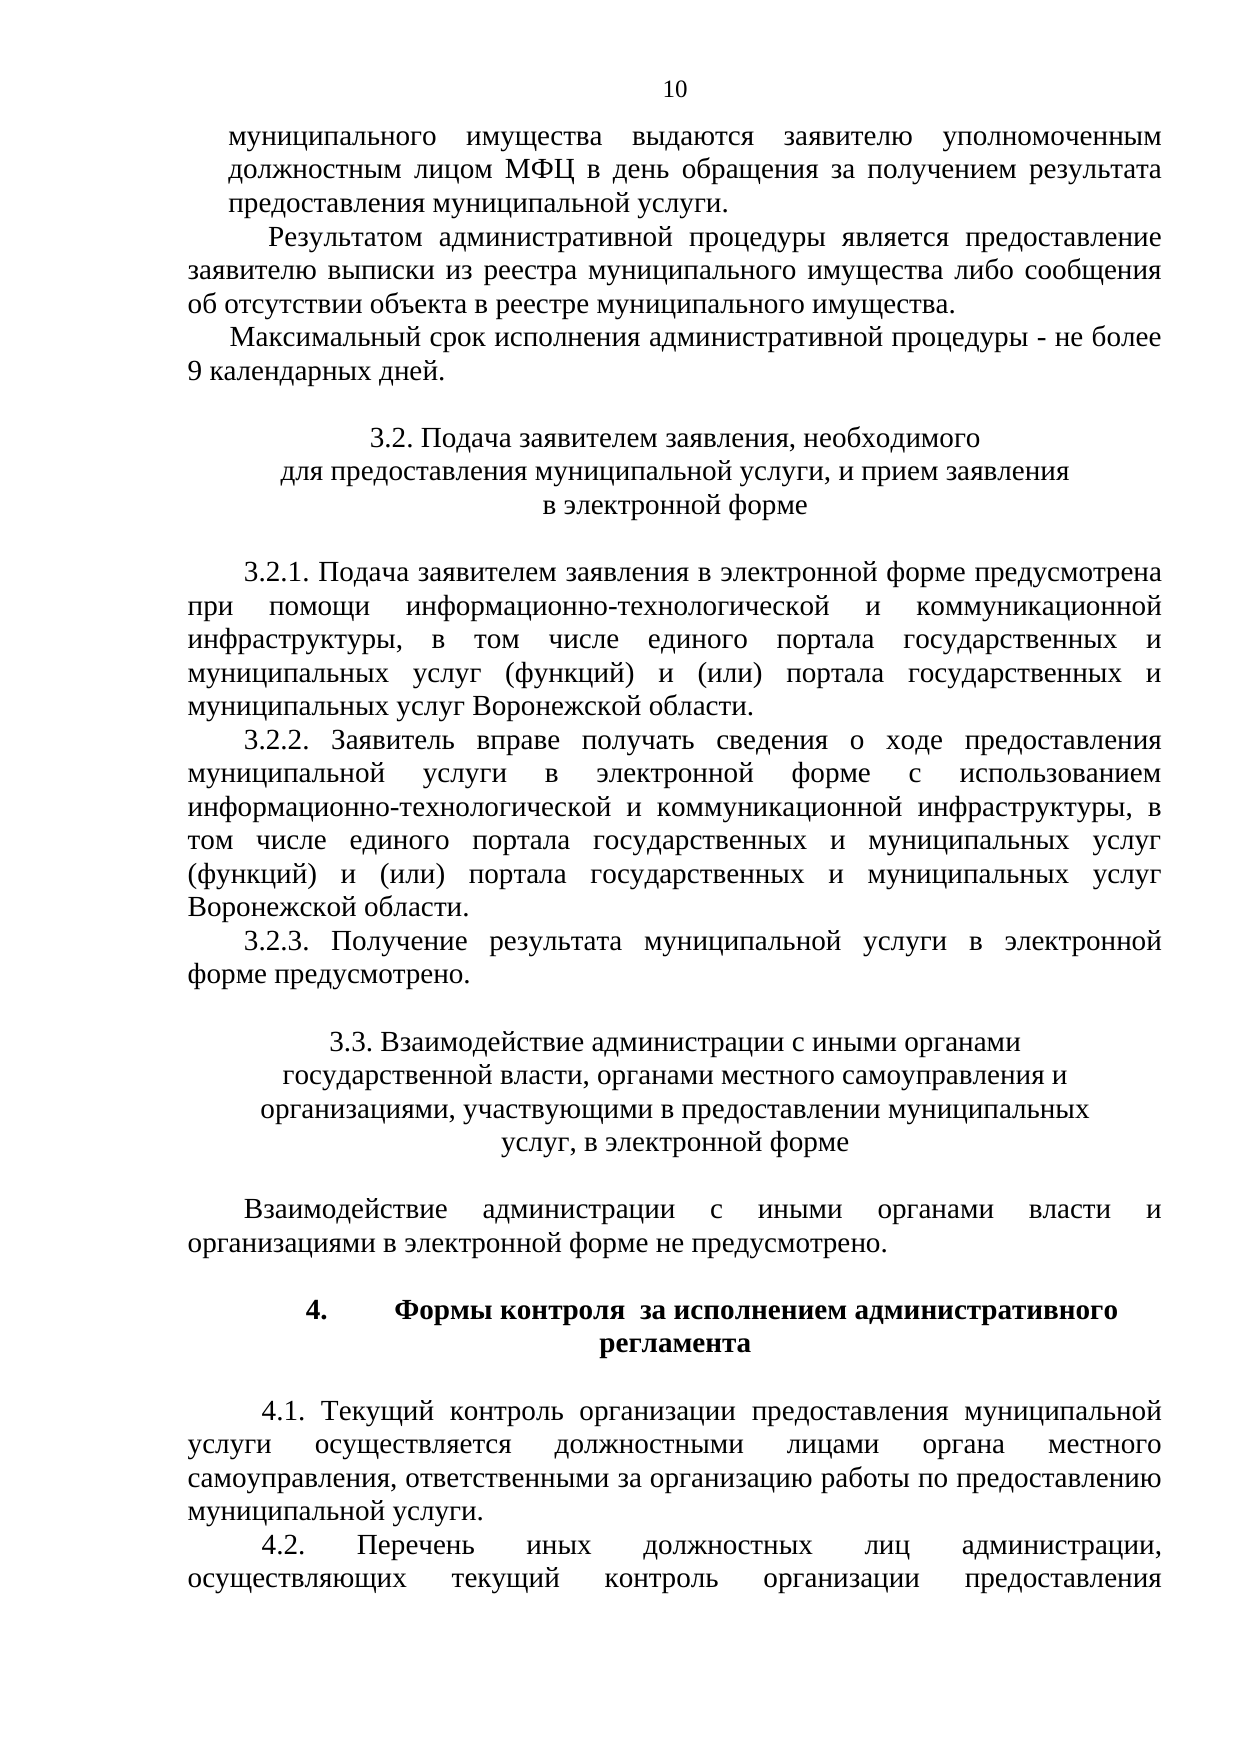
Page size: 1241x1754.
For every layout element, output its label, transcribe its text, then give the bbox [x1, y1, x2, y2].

text Результатом административной процедуры является предоставление заявителю выписки из реестра муниципального имущества либо сообщения об отсутствии объекта в реестре муниципального имущества. [187, 219, 1162, 319]
text Максимальный срок исполнения административной процедуры - не более 9 календарных дней. [187, 319, 1162, 386]
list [228, 118, 1162, 219]
text Взаимодействие администрации с иными органами власти и организациями в электронной форме не предусмотрено. [187, 1191, 1162, 1258]
text 4.1. Текущий контроль организации предоставления муниципальной услуги осуществляется должностными лицами органа местного самоуправления, ответственными за организацию работы по предоставлению муниципальной услуги. [187, 1393, 1162, 1527]
text услуг, в электронной форме [187, 1124, 1162, 1158]
text организациями, участвующими в предоставлении муниципальных [187, 1091, 1162, 1124]
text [187, 1527, 1162, 1594]
list Формы контроля за исполнением административного регламента [187, 1292, 1162, 1359]
text государственной власти, органами местного самоуправления и [187, 1057, 1162, 1091]
text 3.2.3. Получение результата муниципальной услуги в электронной форме предусмотрено. [187, 923, 1162, 990]
text для предоставления муниципальной услуги, и прием заявления [187, 453, 1162, 487]
text 3.2.1. Подача заявителем заявления в электронной форме предусмотрена при помощи информационно-технологической и коммуникационной инфраструктуры, в том числе единого портала государственных и муниципальных услуг (функций) и (или) портала государственных и муниципальных услуг Воронежской области. [187, 554, 1162, 722]
text 3.3. Взаимодействие администрации с иными органами [187, 1024, 1162, 1057]
text 3.2. Подача заявителем заявления, необходимого [187, 420, 1162, 453]
text 3.2.2. Заявитель вправе получать сведения о ходе предоставления муниципальной услуги в электронной форме с использованием информационно-технологической и коммуникационной инфраструктуры, в том числе единого портала государственных и муниципальных услуг (функций) и (или) портала государственных и муниципальных услуг Воронежской области. [187, 722, 1162, 923]
text в электронной форме [187, 487, 1162, 521]
